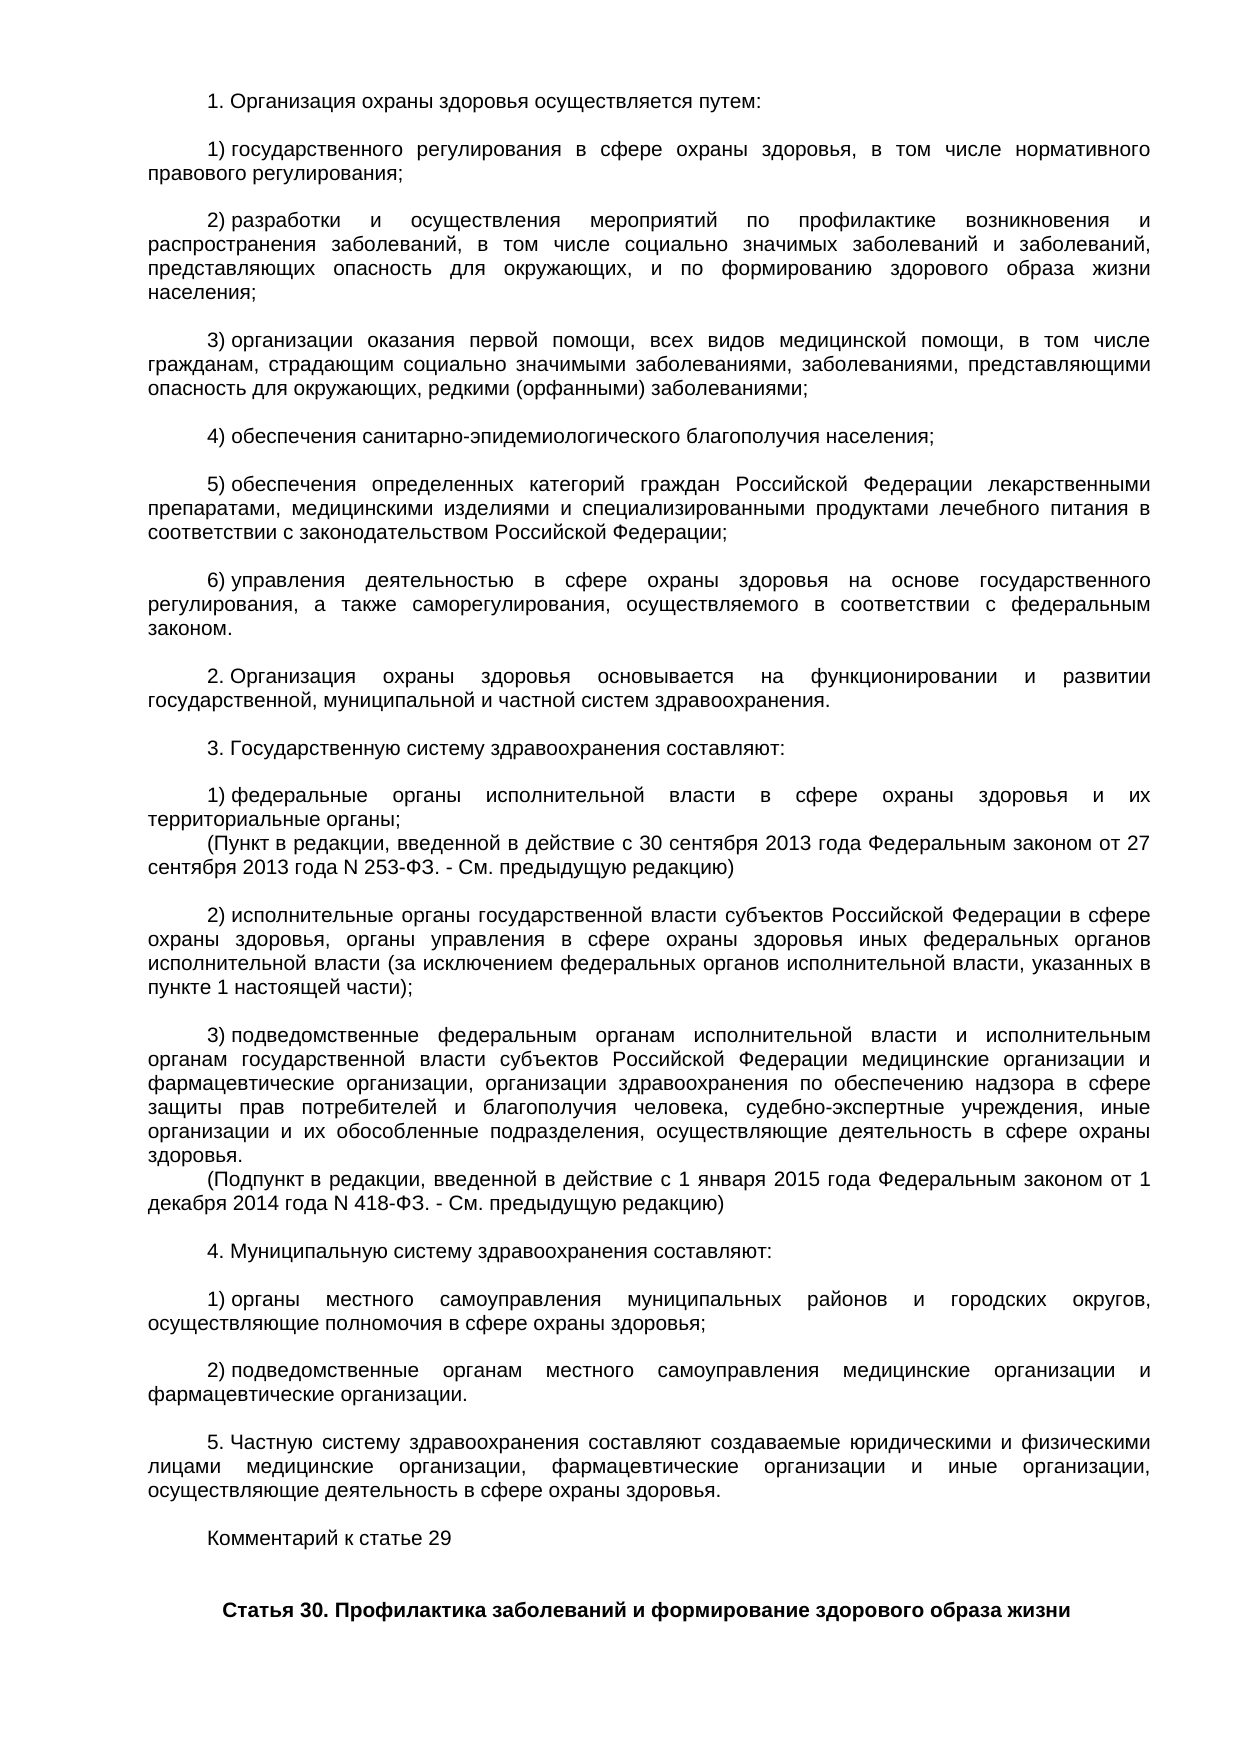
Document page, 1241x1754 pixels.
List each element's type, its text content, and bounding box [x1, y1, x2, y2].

text 4. Муниципальную систему здравоохранения составляют: [148, 1238, 1152, 1262]
text (Пункт в редакции, введенной в действие с 30 сентября 2013 года Федеральным законом от 27 сентября 2013 года N 253-ФЗ. - См. предыдущую редакцию) [148, 831, 1152, 879]
text 1) органы местного самоуправления муниципальных районов и городских округов, осуществляющие полномочия в сфере охраны здоровья; [148, 1286, 1152, 1334]
text 3) подведомственные федеральным органам исполнительной власти и исполнительным органам государственной власти субъектов Российской Федерации медицинские организации и фармацевтические организации, организации здравоохранения по обеспечению надзора в сфере защиты прав потребителей и благополучия человека, судебно-экспертные учреждения, иные организации и их обособленные подразделения, осуществляющие деятельность в сфере охраны здоровья. [148, 1023, 1152, 1167]
text 2) подведомственные органам местного самоуправления медицинские организации и фармацевтические организации. [148, 1358, 1152, 1406]
text 1) федеральные органы исполнительной власти в сфере охраны здоровья и их территориальные органы; [148, 783, 1152, 831]
text 1. Организация охраны здоровья осуществляется путем: [148, 88, 1152, 112]
text 4) обеспечения санитарно-эпидемиологического благополучия населения; [148, 424, 1152, 448]
text 2) исполнительные органы государственной власти субъектов Российской Федерации в сфере охраны здоровья, органы управления в сфере охраны здоровья иных федеральных органов исполнительной власти (за исключением федеральных органов исполнительной власти, указанных в пункте 1 настоящей части); [148, 903, 1152, 999]
text (Подпункт в редакции, введенной в действие с 1 января 2015 года Федеральным законом от 1 декабря 2014 года N 418-ФЗ. - См. предыдущую редакцию) [148, 1167, 1152, 1214]
text 5) обеспечения определенных категорий граждан Российской Федерации лекарственными препаратами, медицинскими изделиями и специализированными продуктами лечебного питания в соответствии с законодательством Российской Федерации; [148, 472, 1152, 544]
text 6) управления деятельностью в сфере охраны здоровья на основе государственного регулирования, а также саморегулирования, осуществляемого в соответствии с федеральным законом. [148, 568, 1152, 639]
text Статья 30. Профилактика заболеваний и формирование здорового образа жизни [148, 1598, 1152, 1622]
text 3. Государственную систему здравоохранения составляют: [148, 735, 1152, 759]
text 3) организации оказания первой помощи, всех видов медицинской помощи, в том числе гражданам, страдающим социально значимыми заболеваниями, заболеваниями, представляющими опасность для окружающих, редкими (орфанными) заболеваниями; [148, 328, 1152, 400]
text 2. Организация охраны здоровья основывается на функционировании и развитии государственной, муниципальной и частной систем здравоохранения. [148, 663, 1152, 711]
text 1) государственного регулирования в сфере охраны здоровья, в том числе нормативного правового регулирования; [148, 136, 1152, 184]
text 2) разработки и осуществления мероприятий по профилактике возникновения и распространения заболеваний, в том числе социально значимых заболеваний и заболеваний, представляющих опасность для окружающих, и по формированию здорового образа жизни населения; [148, 208, 1152, 304]
text 5. Частную систему здравоохранения составляют создаваемые юридическими и физическими лицами медицинские организации, фармацевтические организации и иные организации, осуществляющие деятельность в сфере охраны здоровья. [148, 1430, 1152, 1502]
text Комментарий к статье 29 [148, 1526, 1152, 1550]
